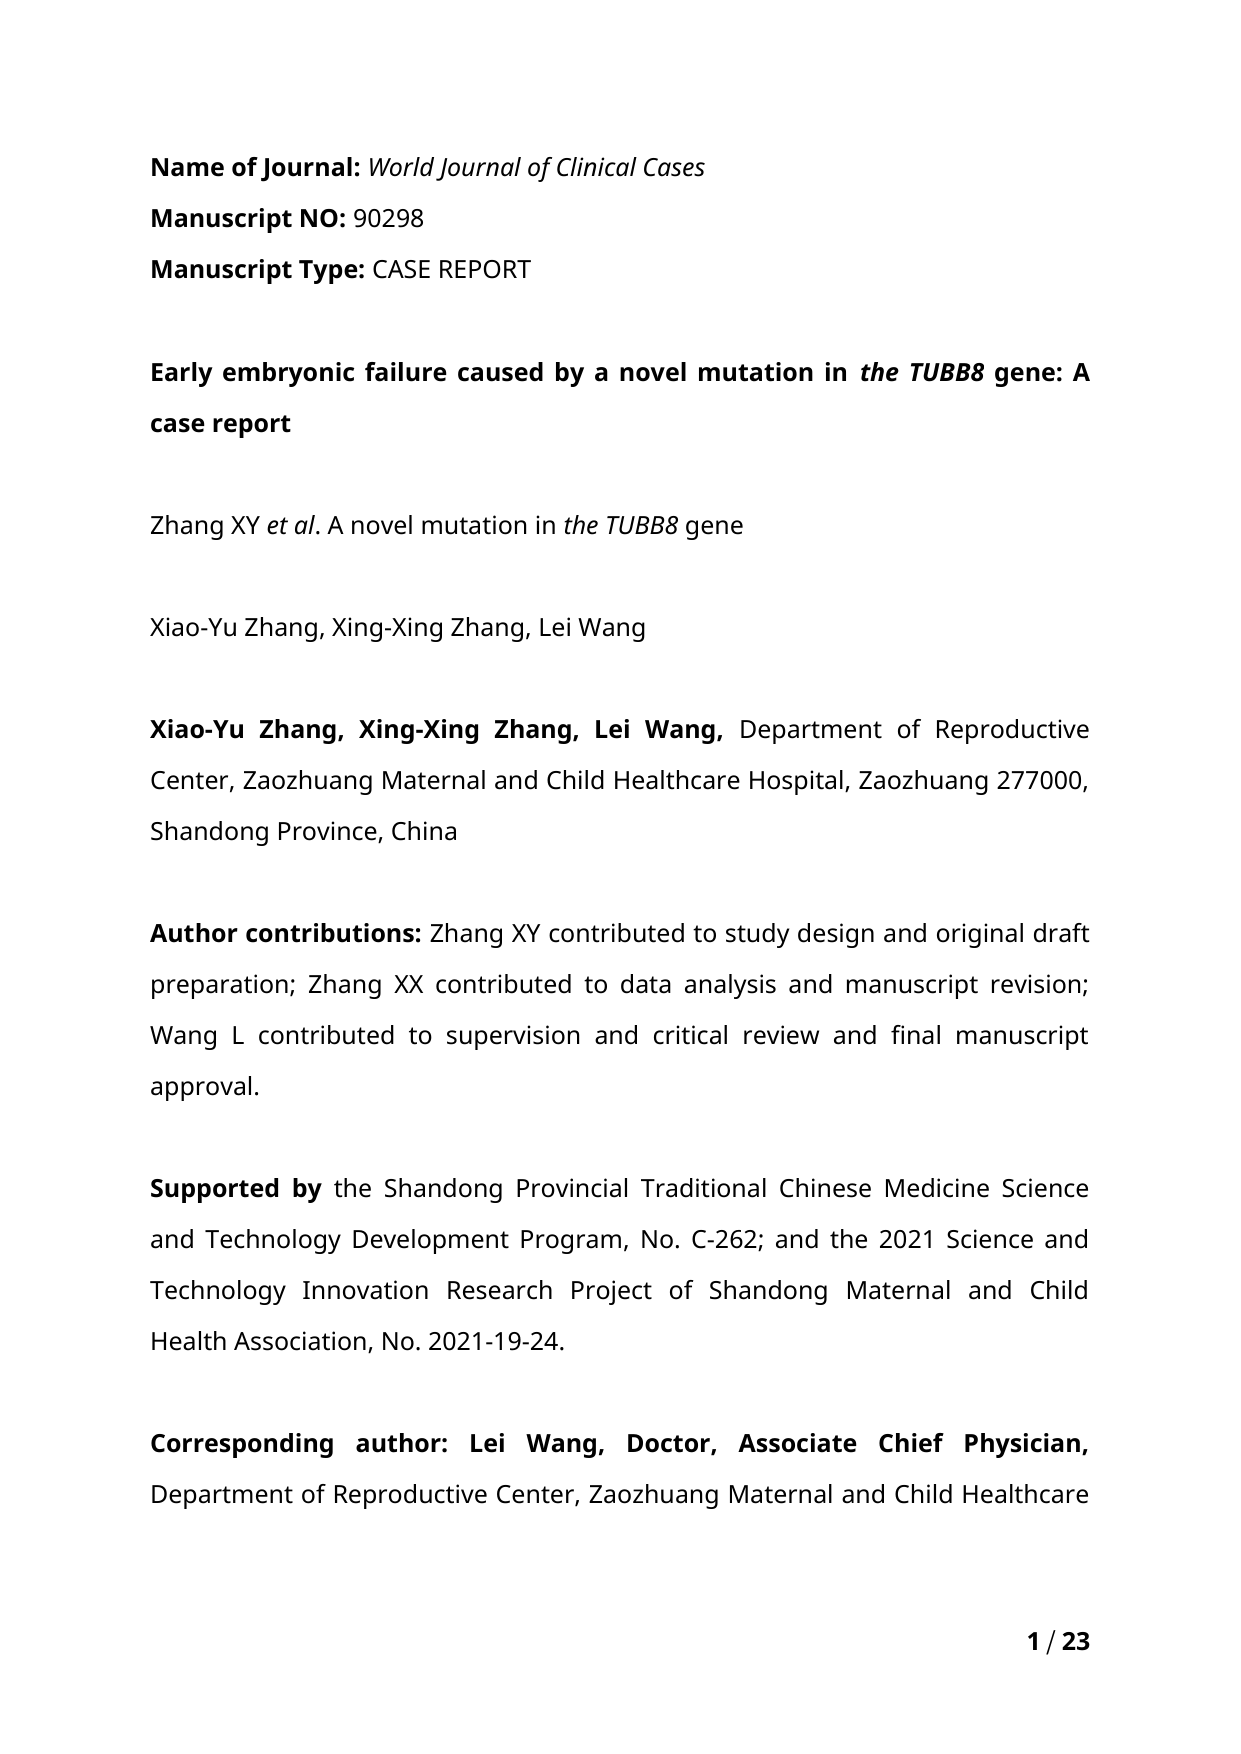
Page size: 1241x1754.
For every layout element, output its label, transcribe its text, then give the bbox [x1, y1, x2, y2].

text Xiao-Yu Zhang, Xing-Xing Zhang, Lei Wang [150, 609, 1090, 643]
text Zhang XY et al. A novel mutation in the TUBB8 gene [150, 507, 563, 541]
text Manuscript Type: CASE REPORT [150, 252, 1090, 286]
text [150, 1426, 1090, 1511]
text Xiao-Yu Zhang, Xing-Xing Zhang, Lei Wang, Department of Reproductive Center, Zaozhuang Maternal and Child Healthcare Hospital, Zaozhuang 277000, Shandong Province, China [150, 711, 1090, 848]
text Author contributions: Zhang XY contributed to study design and original draft preparation; Zhang XX contributed to data analysis and manuscript revision; Wang L contributed to supervision and critical review and final manuscript approval. [150, 916, 1090, 1103]
text Name of Journal: World Journal of Clinical Cases [150, 150, 1090, 184]
text Zhang XY et al. A novel mutation in the TUBB8 gene [678, 507, 1090, 541]
text Supported by the Shandong Provincial Traditional Chinese Medicine Science and Technology Development Program, No. C-262; and the 2021 Science and Technology Innovation Research Project of Shandong Maternal and Child Health Association, No. 2021-19-24. [150, 1171, 1090, 1358]
text Manuscript NO: 90298 [150, 201, 1090, 235]
text Early embryonic failure caused by a novel mutation in the TUBB8 gene: A case report [150, 388, 1090, 439]
